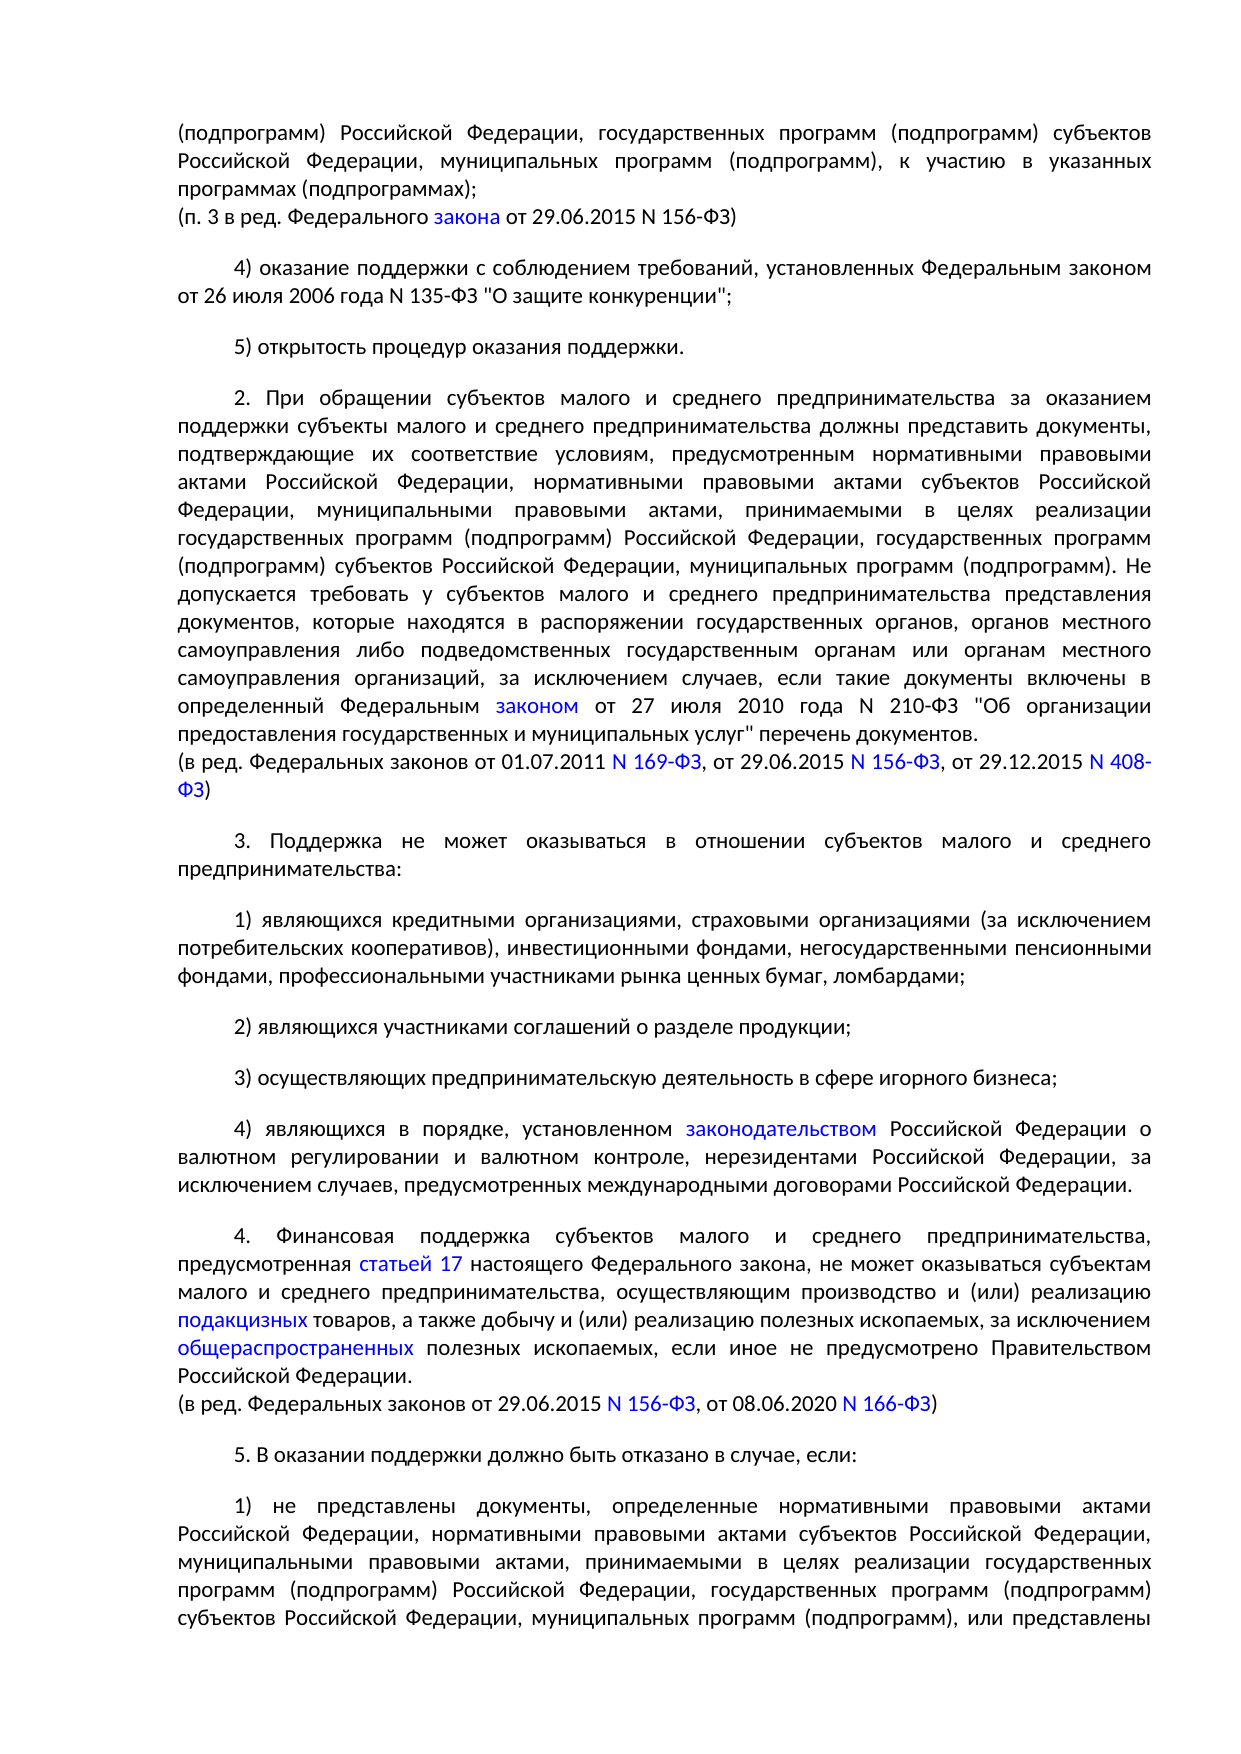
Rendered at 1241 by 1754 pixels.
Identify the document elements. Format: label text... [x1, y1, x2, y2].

text 3) осуществляющих предпринимательскую деятельность в сфере игорного бизнеса; [177, 1063, 1152, 1091]
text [177, 118, 1152, 202]
text 5. В оказании поддержки должно быть отказано в случае, если: [177, 1440, 1152, 1468]
text 1) являющихся кредитными организациями, страховыми организациями (за исключением потребительских кооперативов), инвестиционными фондами, негосударственными пенсионными фондами, профессиональными участниками рынка ценных бумаг, ломбардами; [177, 905, 1152, 989]
text 2) являющихся участниками соглашений о разделе продукции; [177, 1012, 1152, 1040]
text 5) открытость процедур оказания поддержки. [177, 332, 1152, 360]
text (п. 3 в ред. Федерального закона от 29.06.2015 N 156-ФЗ) [177, 202, 1152, 230]
text 2. При обращении субъектов малого и среднего предпринимательства за оказанием поддержки субъекты малого и среднего предпринимательства должны представить документы, подтверждающие их соответствие условиям, предусмотренным нормативными правовыми актами Российской Федерации, нормативными правовыми актами субъектов Российской Федерации, муниципальными правовыми актами, принимаемыми в целях реализации государственных программ (подпрограмм) Российской Федерации, государственных программ (подпрограмм) субъектов Российской Федерации, муниципальных программ (подпрограмм). Не допускается требовать у субъектов малого и среднего предпринимательства представления документов, которые находятся в распоряжении государственных органов, органов местного самоуправления либо подведомственных государственным органам или органам местного самоуправления организаций, за исключением случаев, если такие документы включены в определенный Федеральным законом от 27 июля 2010 года N 210-ФЗ "Об организации предоставления государственных и муниципальных услуг" перечень документов. [177, 383, 1152, 747]
text (в ред. Федеральных законов от 29.06.2015 N 156-ФЗ, от 08.06.2020 N 166-ФЗ) [177, 1389, 1152, 1417]
text (в ред. Федеральных законов от 01.07.2011 N 169-ФЗ, от 29.06.2015 N 156-ФЗ, от 29.12.2015 N 408-ФЗ) [177, 747, 1152, 803]
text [177, 1491, 1152, 1631]
text 4) оказание поддержки с соблюдением требований, установленных Федеральным законом от 26 июля 2006 года N 135-ФЗ "О защите конкуренции"; [177, 253, 1152, 309]
text 3. Поддержка не может оказываться в отношении субъектов малого и среднего предпринимательства: [177, 826, 1152, 882]
text 4. Финансовая поддержка субъектов малого и среднего предпринимательства, предусмотренная статьей 17 настоящего Федерального закона, не может оказываться субъектам малого и среднего предпринимательства, осуществляющим производство и (или) реализацию подакцизных товаров, а также добычу и (или) реализацию полезных ископаемых, за исключением общераспространенных полезных ископаемых, если иное не предусмотрено Правительством Российской Федерации. [177, 1221, 1152, 1389]
text 4) являющихся в порядке, установленном законодательством Российской Федерации о валютном регулировании и валютном контроле, нерезидентами Российской Федерации, за исключением случаев, предусмотренных международными договорами Российской Федерации. [177, 1114, 1152, 1198]
